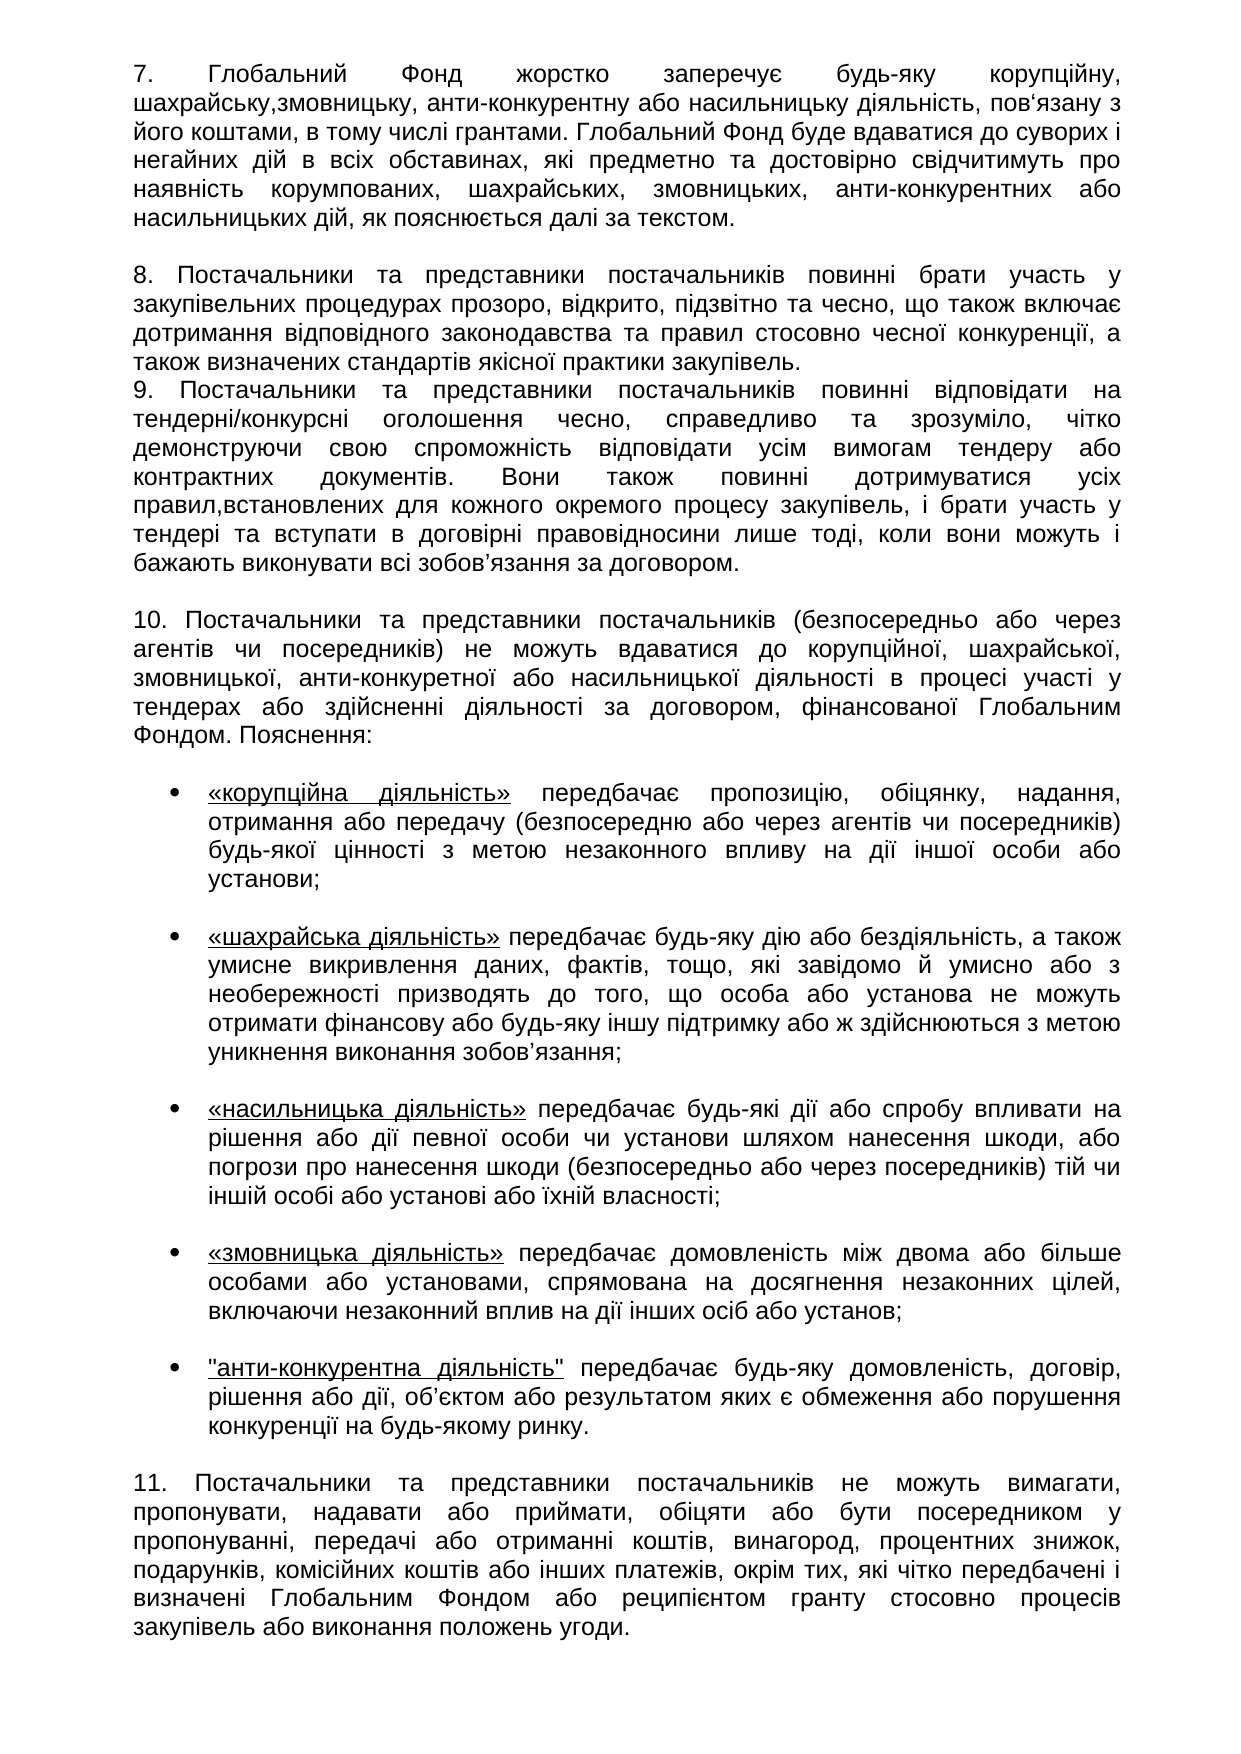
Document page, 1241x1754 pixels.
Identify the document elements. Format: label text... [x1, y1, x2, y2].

text 8. Постачальники та представники постачальників повинні брати участь у закупівельних процедурах прозоро, відкрито, підзвітно та чесно, що також включає дотримання відповідного законодавства та правил стосовно чесної конкуренції, а також визначених стандартів якісної практики закупівель. [133, 260, 1122, 375]
list «насильницька діяльність» передбачає будь-які дії або спробу впливати на рішення або дії певної особи чи установи шляхом нанесення шкоди, або погрози про нанесення шкоди (безпосередньо або через посередників) тій чи іншій особі або установі або їхній власності; [170, 1094, 1122, 1209]
text 7. Глобальний Фонд жорстко заперечує будь-яку корупційну, шахрайську,змовницьку, анти-конкурентну або насильницьку діяльність, пов‘язану з його коштами, в тому числі грантами. Глобальний Фонд буде вдаватися до суворих і негайних дій в всіх обставинах, які предметно та достовірно свідчитимуть про наявність корумпованих, шахрайських, змовницьких, анти-конкурентних або насильницьких дій, як пояснюється далі за текстом. [133, 59, 1122, 232]
list «корупційна діяльність» передбачає пропозицію, обіцянку, надання, отримання або передачу (безпосередню або через агентів чи посередників) будь-якої цінності з метою незаконного впливу на дії іншої особи або установи; [170, 778, 1122, 893]
text 11. Постачальники та представники постачальників не можуть вимагати, пропонувати, надавати або приймати, обіцяти або бути посередником у пропонуванні, передачі або отриманні коштів, винагород, процентних знижок, подарунків, комісійних коштів або інших платежів, окрім тих, які чітко передбачені і визначені Глобальним Фондом або реципієнтом гранту стосовно процесів закупівель або виконання положень угоди. [133, 1468, 1122, 1641]
list «шахрайська діяльність» передбачає будь-яку дію або бездіяльність, а також умисне викривлення даних, фактів, тощо, які завідомо й умисно або з необережності призводять до того, що особа або установа не можуть отримати фінансову або будь-яку іншу підтримку або ж здійснюються з метою уникнення виконання зобов’язання; [170, 922, 1122, 1066]
text 10. Постачальники та представники постачальників (безпосередньо або через агентів чи посередників) не можуть вдаватися до корупційної, шахрайської, змовницької, анти-конкуретної або насильницької діяльності в процесі участі у тендерах або здійсненні діяльності за договором, фінансованої Глобальним Фондом. Пояснення: [133, 605, 1122, 749]
list «змовницька діяльність» передбачає домовленість між двома або більше особами або установами, спрямована на досягнення незаконних цілей, включаючи незаконний вплив на дії інших осіб або установ; [170, 1238, 1122, 1324]
text 9. Постачальники та представники постачальників повинні відповідати на тендерні/конкурсні оголошення чесно, справедливо та зрозуміло, чітко демонструючи свою спроможність відповідати усім вимогам тендеру або контрактних документів. Вони також повинні дотримуватися усіх правил,встановлених для кожного окремого процесу закупівель, і брати участь у тендері та вступати в договірні правовідносини лише тоді, коли вони можуть і бажають виконувати всі зобов’язання за договором. [133, 375, 1122, 577]
list "анти-конкурентна діяльність" передбачає будь-яку домовленість, договір, рішення або дії, об’єктом або результатом яких є обмеження або порушення конкуренції на будь-якому ринку. [170, 1353, 1122, 1439]
